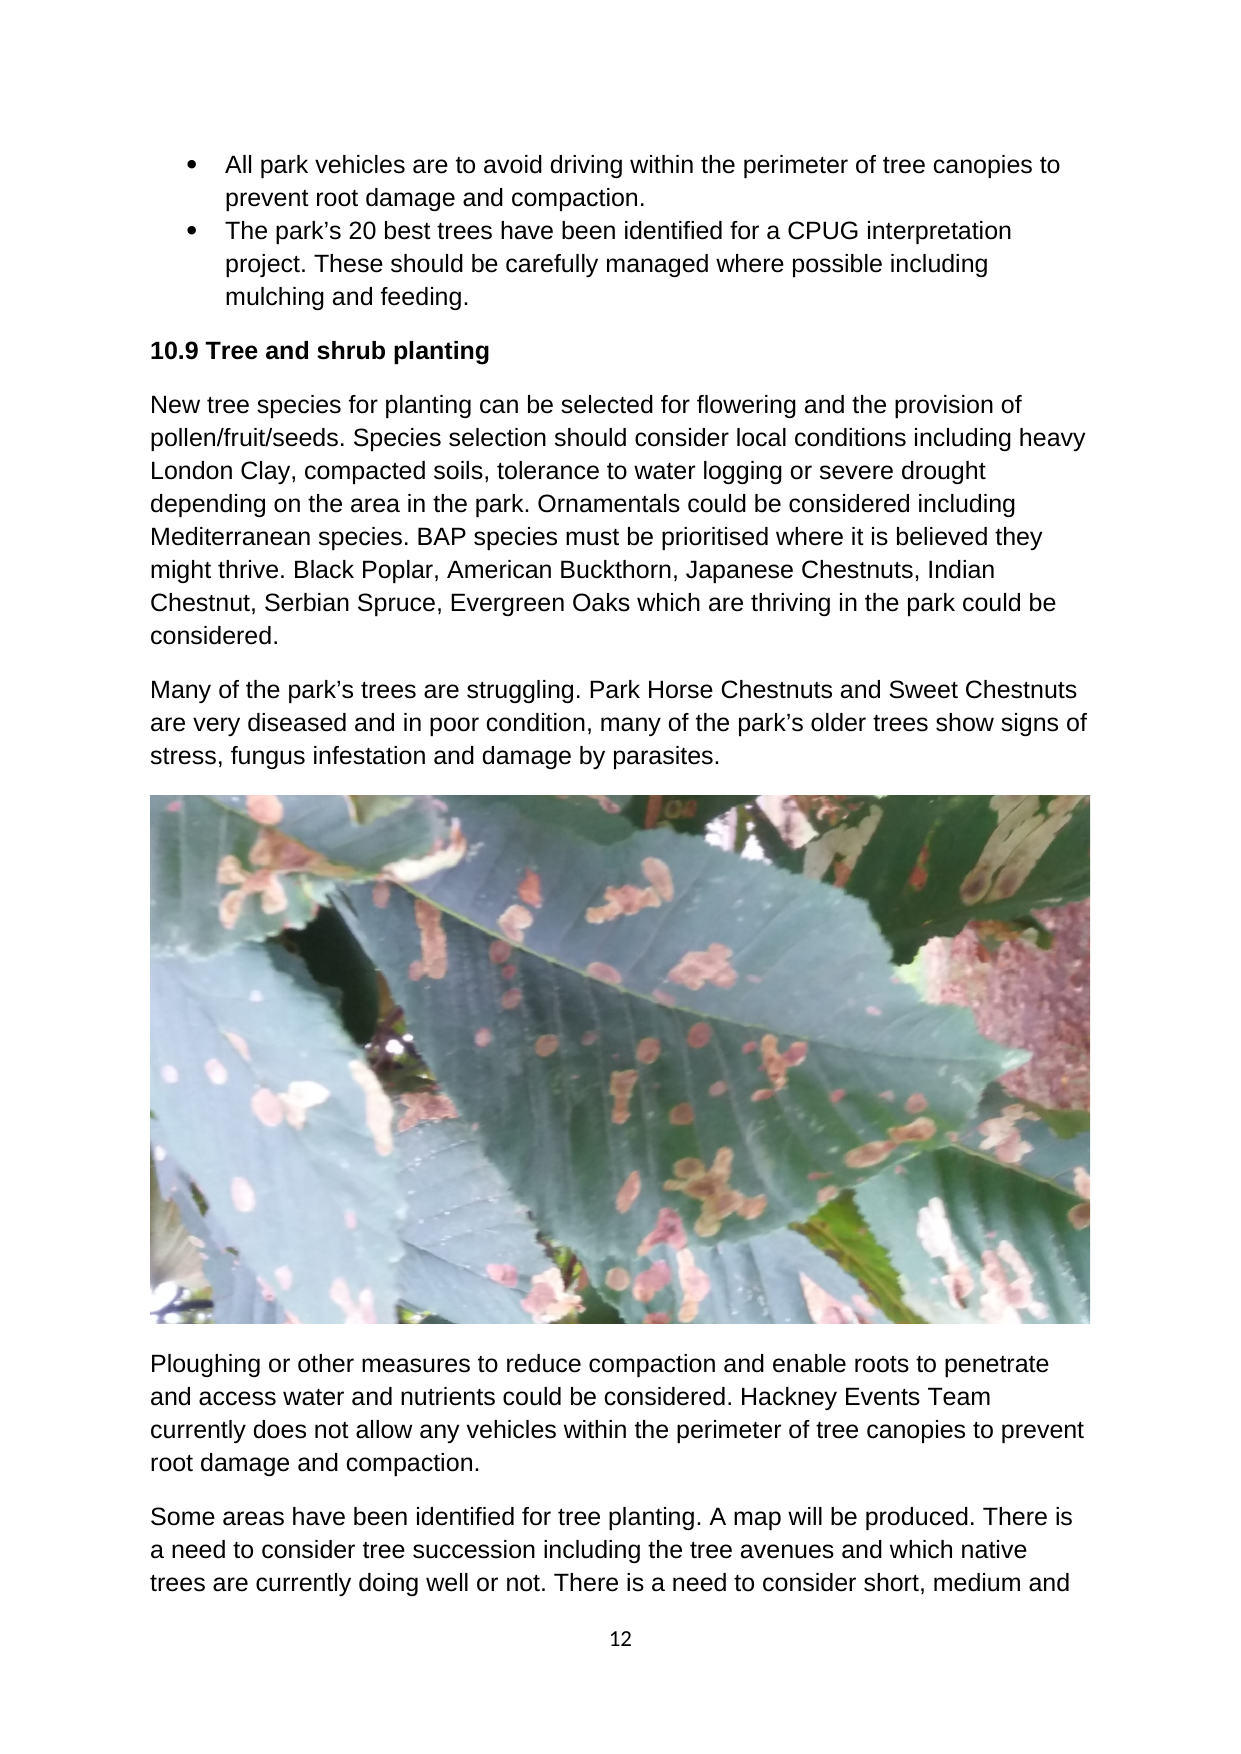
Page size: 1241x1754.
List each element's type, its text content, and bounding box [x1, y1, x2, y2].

list The park’s 20 best trees have been identified for a CPUG interpretation project. These should be carefully managed where possible including mulching and feeding. [187, 216, 1090, 311]
text Many of the park’s trees are struggling. Park Horse Chestnuts and Sweet Chestnuts are very diseased and in poor condition, many of the park’s older trees show signs of stress, fungus infestation and damage by parasites. [150, 675, 1090, 770]
text 10.9 Tree and shrub planting [150, 336, 1090, 365]
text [150, 1502, 1090, 1596]
list All park vehicles are to avoid driving within the perimeter of tree canopies to prevent root damage and compaction. [187, 150, 1090, 212]
text New tree species for planting can be selected for flowering and the provision of pollen/fruit/seeds. Species selection should consider local conditions including heavy London Clay, compacted soils, tolerance to water logging or severe drought depending on the area in the park. Ornamentals could be considered including Mediterranean species. BAP species must be prioritised where it is believed they might thrive. Black Poplar, American Buckthorn, Japanese Chestnuts, Indian Chestnut, Serbian Spruce, Evergreen Oaks which are thriving in the park could be considered. [150, 390, 1090, 650]
picture [150, 795, 1091, 1324]
text Ploughing or other measures to reduce compaction and enable roots to penetrate and access water and nutrients could be considered. Hackney Events Team currently does not allow any vehicles within the perimeter of tree canopies to prevent root damage and compaction. [150, 1349, 1090, 1477]
